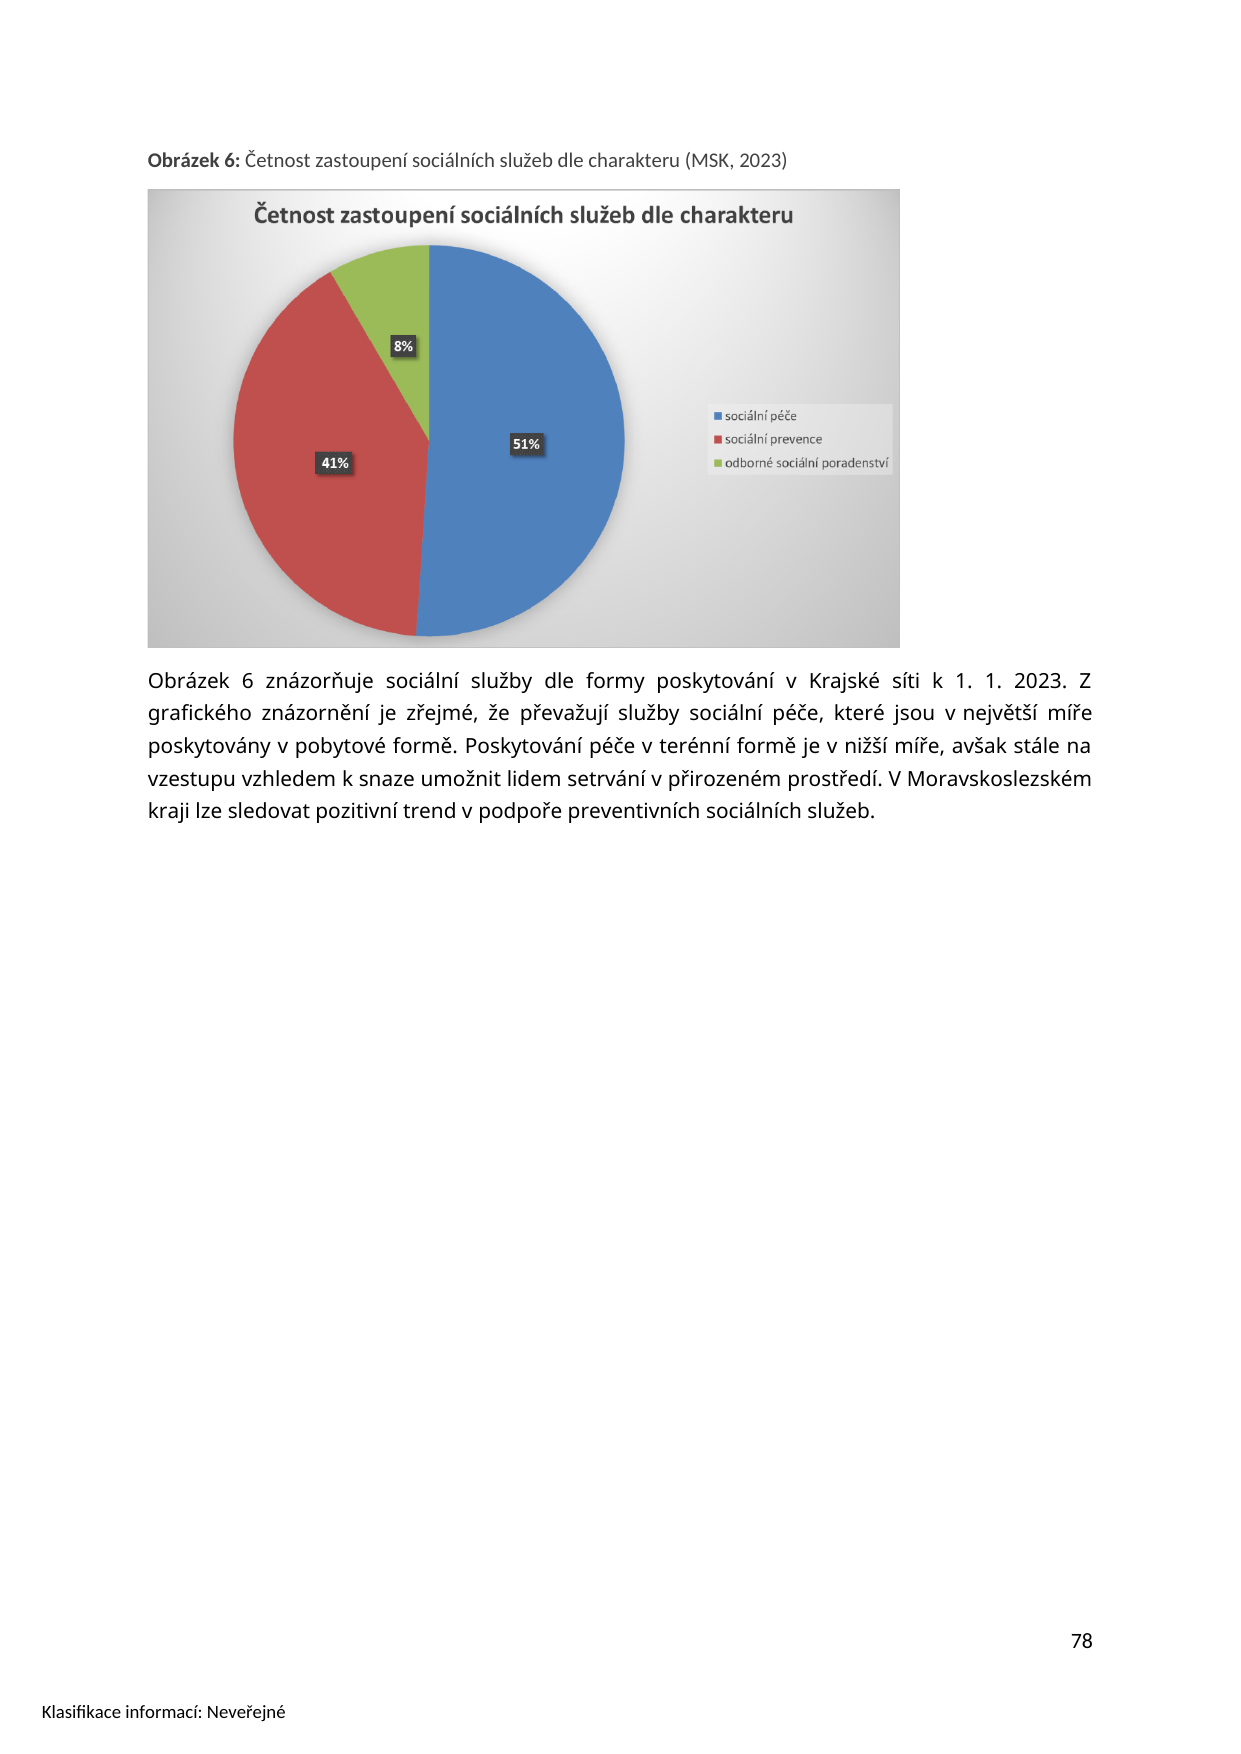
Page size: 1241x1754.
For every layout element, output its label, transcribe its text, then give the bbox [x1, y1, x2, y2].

picture [147, 189, 900, 648]
text Obrázek 6 znázorňuje sociální služby dle formy poskytování v Krajské síti k 1. 1. 2023. Z grafického znázornění je zřejmé, že převažují služby sociální péče, které jsou v největší míře poskytovány v pobytové formě. Poskytování péče v terénní formě je v nižší míře, avšak stále na vzestupu vzhledem k snaze umožnit lidem setrvání v přirozeném prostředí. V Moravskoslezském kraji lze sledovat pozitivní trend v podpoře preventivních sociálních služeb. [148, 666, 1093, 825]
text Obrázek 6: Četnost zastoupení sociálních služeb dle charakteru (MSK, 2023) [148, 148, 1093, 173]
